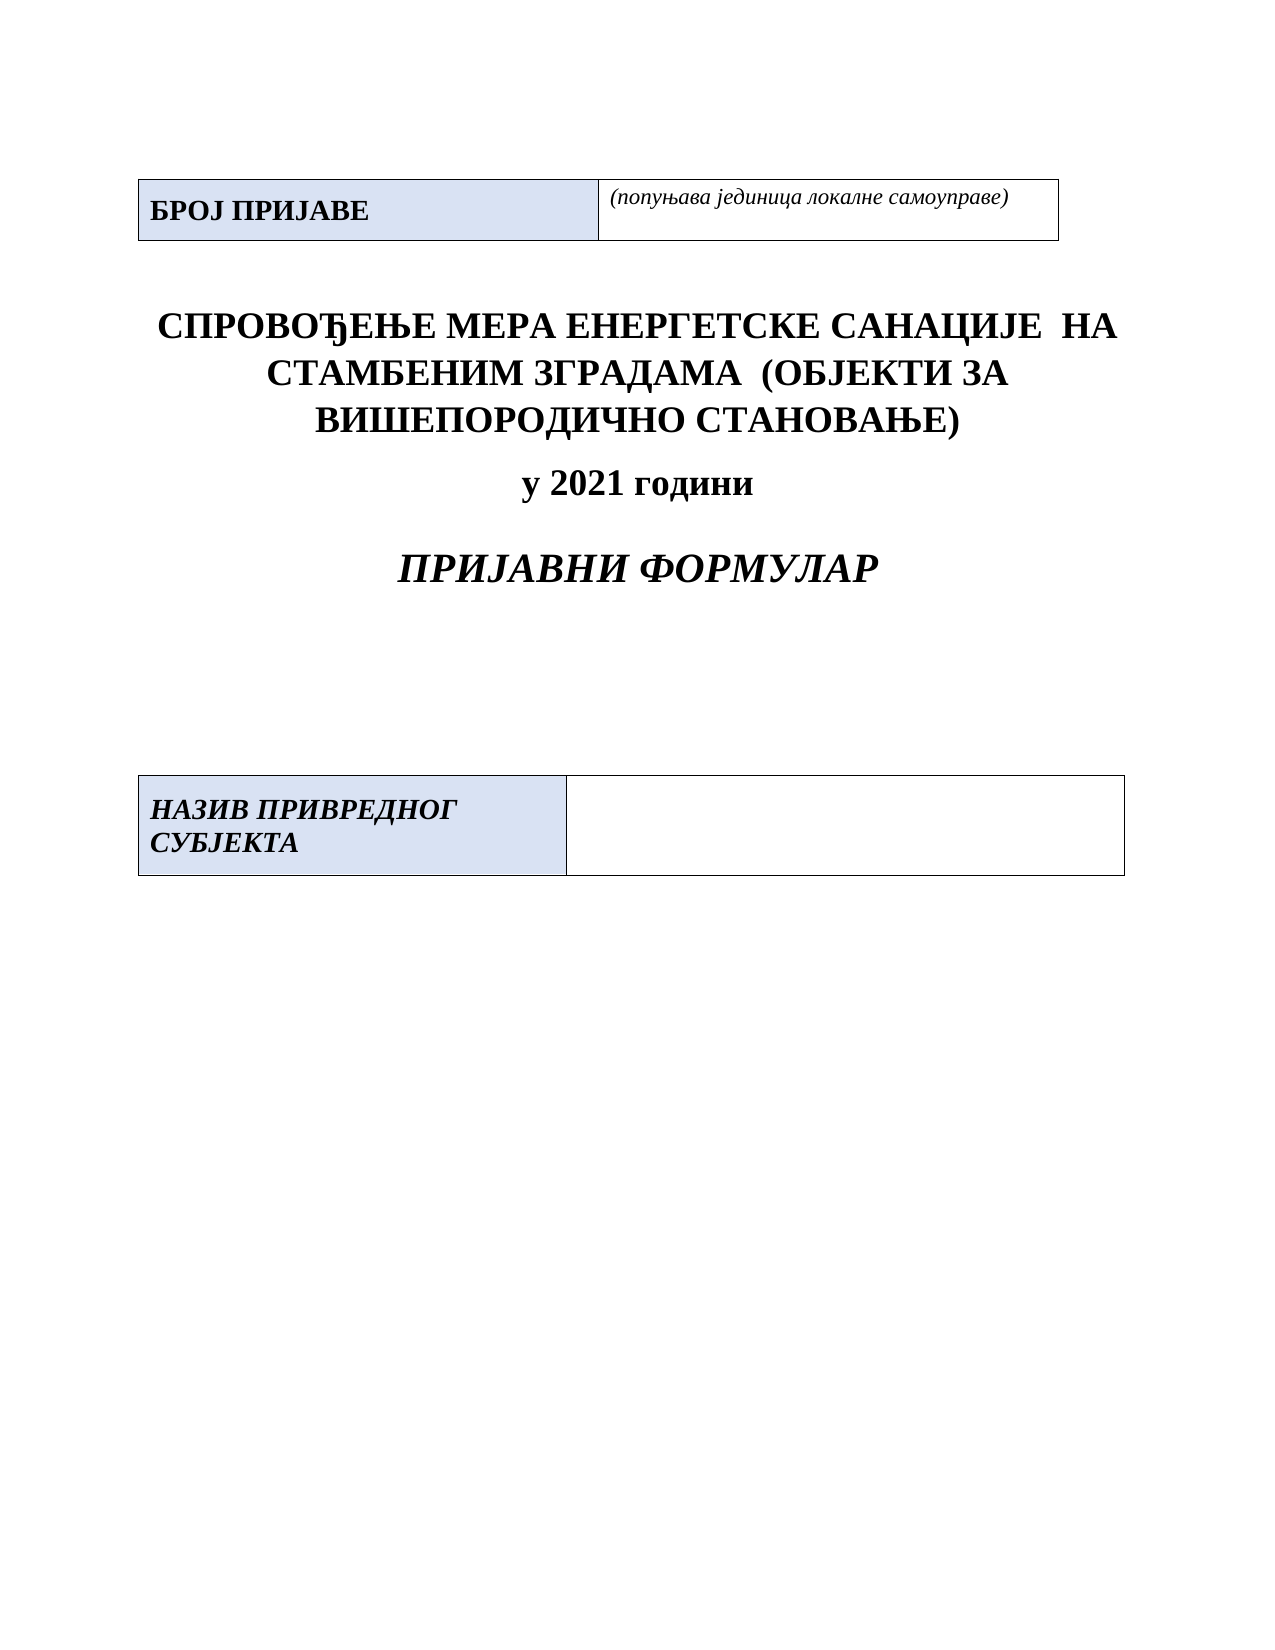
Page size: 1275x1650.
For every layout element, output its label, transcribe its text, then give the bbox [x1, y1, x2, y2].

text ПРИЈАВНИ ФОРМУЛАР [150, 543, 1125, 591]
text у 2021 години [150, 460, 1125, 503]
table_header НАЗИВ ПРИВРЕДНОГ СУБЈЕКТА [139, 776, 566, 874]
table_header [567, 776, 1124, 874]
table_header (попуњава јединица локалне самоуправе) [599, 180, 1058, 240]
text СПРОВОЂЕЊЕ МЕРА ЕНЕРГЕТСКЕ САНАЦИЈЕ НА СТАМБЕНИМ ЗГРАДАМА (ОБЈЕКТИ ЗА ВИШЕПОРОДИЧНО СТАНОВАЊЕ) [150, 304, 1125, 440]
table_header БРОЈ ПРИЈАВЕ [139, 180, 598, 240]
